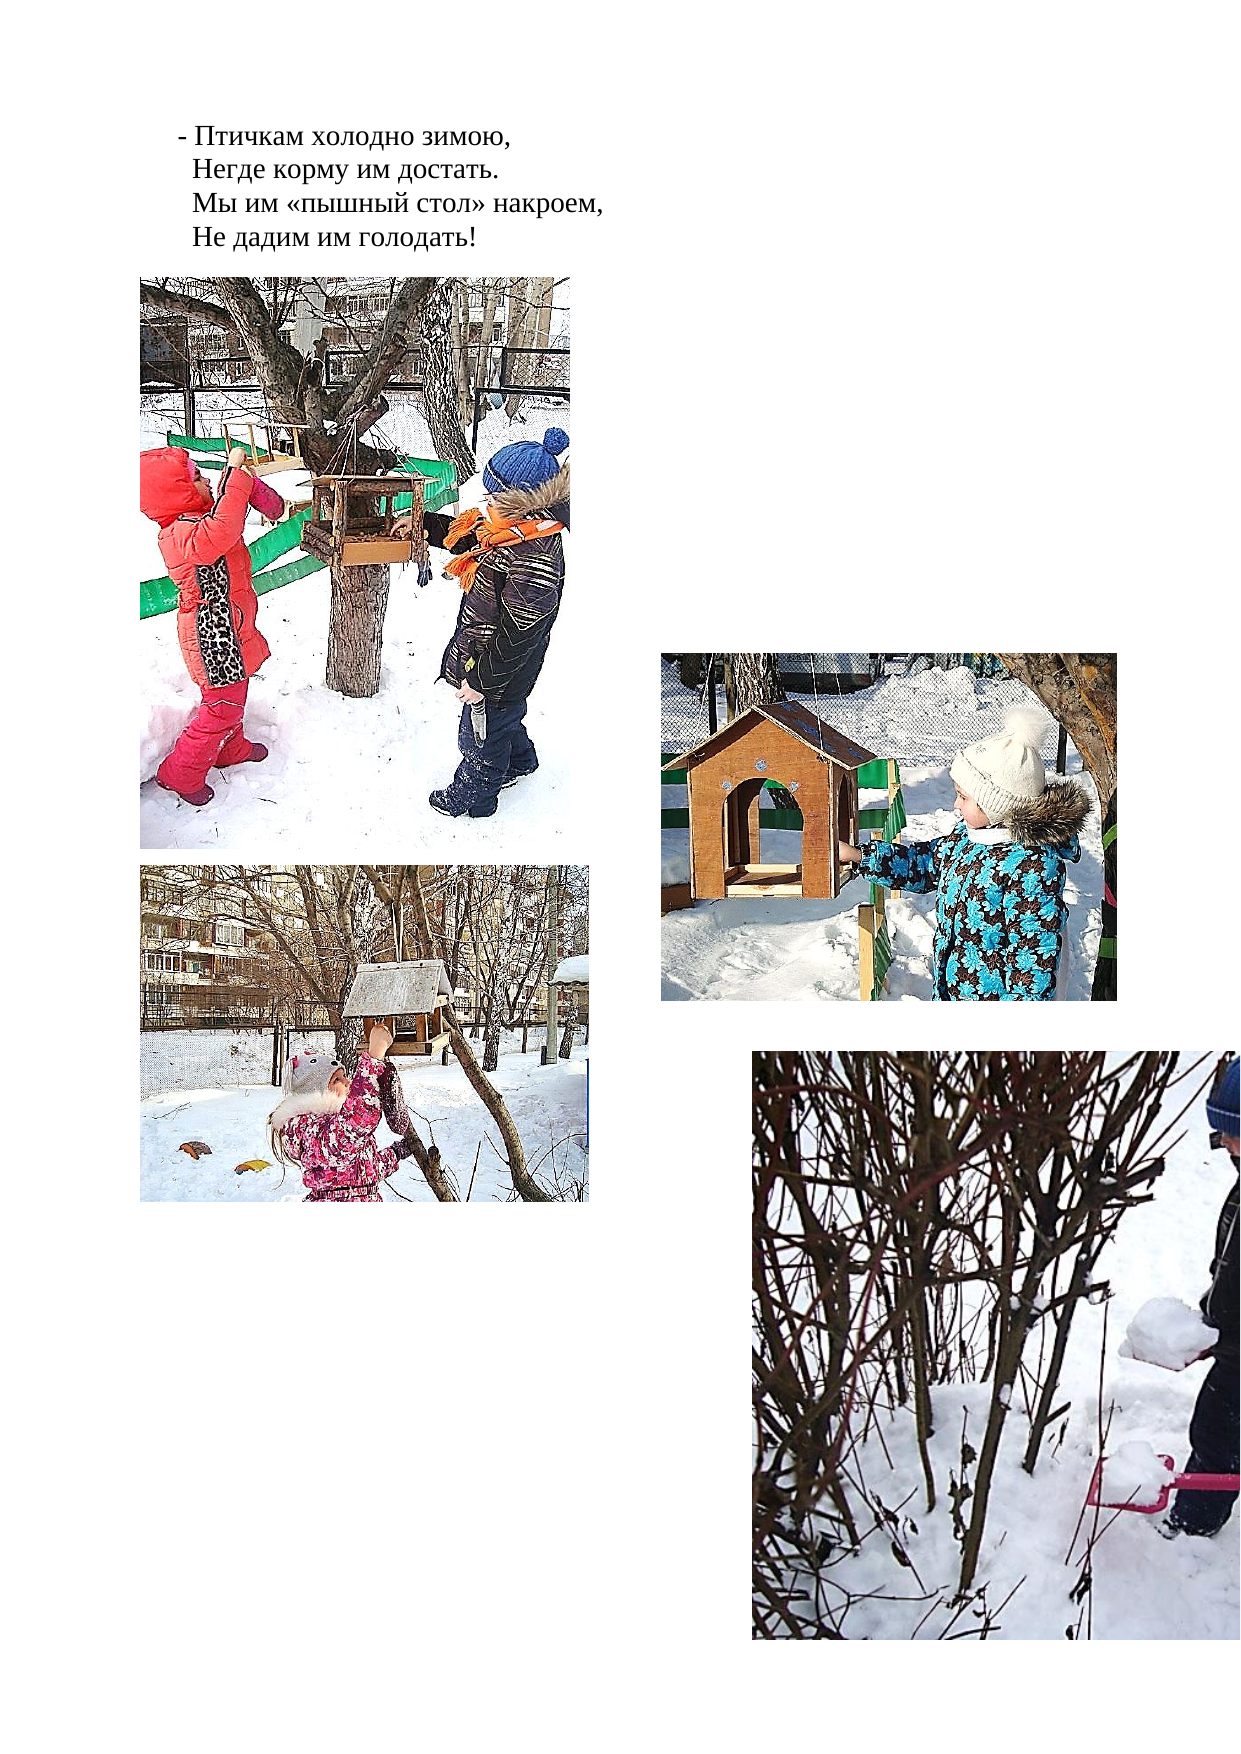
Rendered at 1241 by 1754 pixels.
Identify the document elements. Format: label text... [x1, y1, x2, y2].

picture [140, 865, 589, 1202]
picture [752, 1051, 1241, 1640]
text Негде корму им достать. [177, 152, 1152, 185]
picture [661, 653, 1117, 1001]
text - Птичкам холодно зимою, [177, 118, 1152, 152]
text Мы им «пышный стол» накроем, [177, 185, 1152, 219]
text Не дадим им голодать! [177, 219, 1152, 252]
picture [140, 277, 570, 849]
